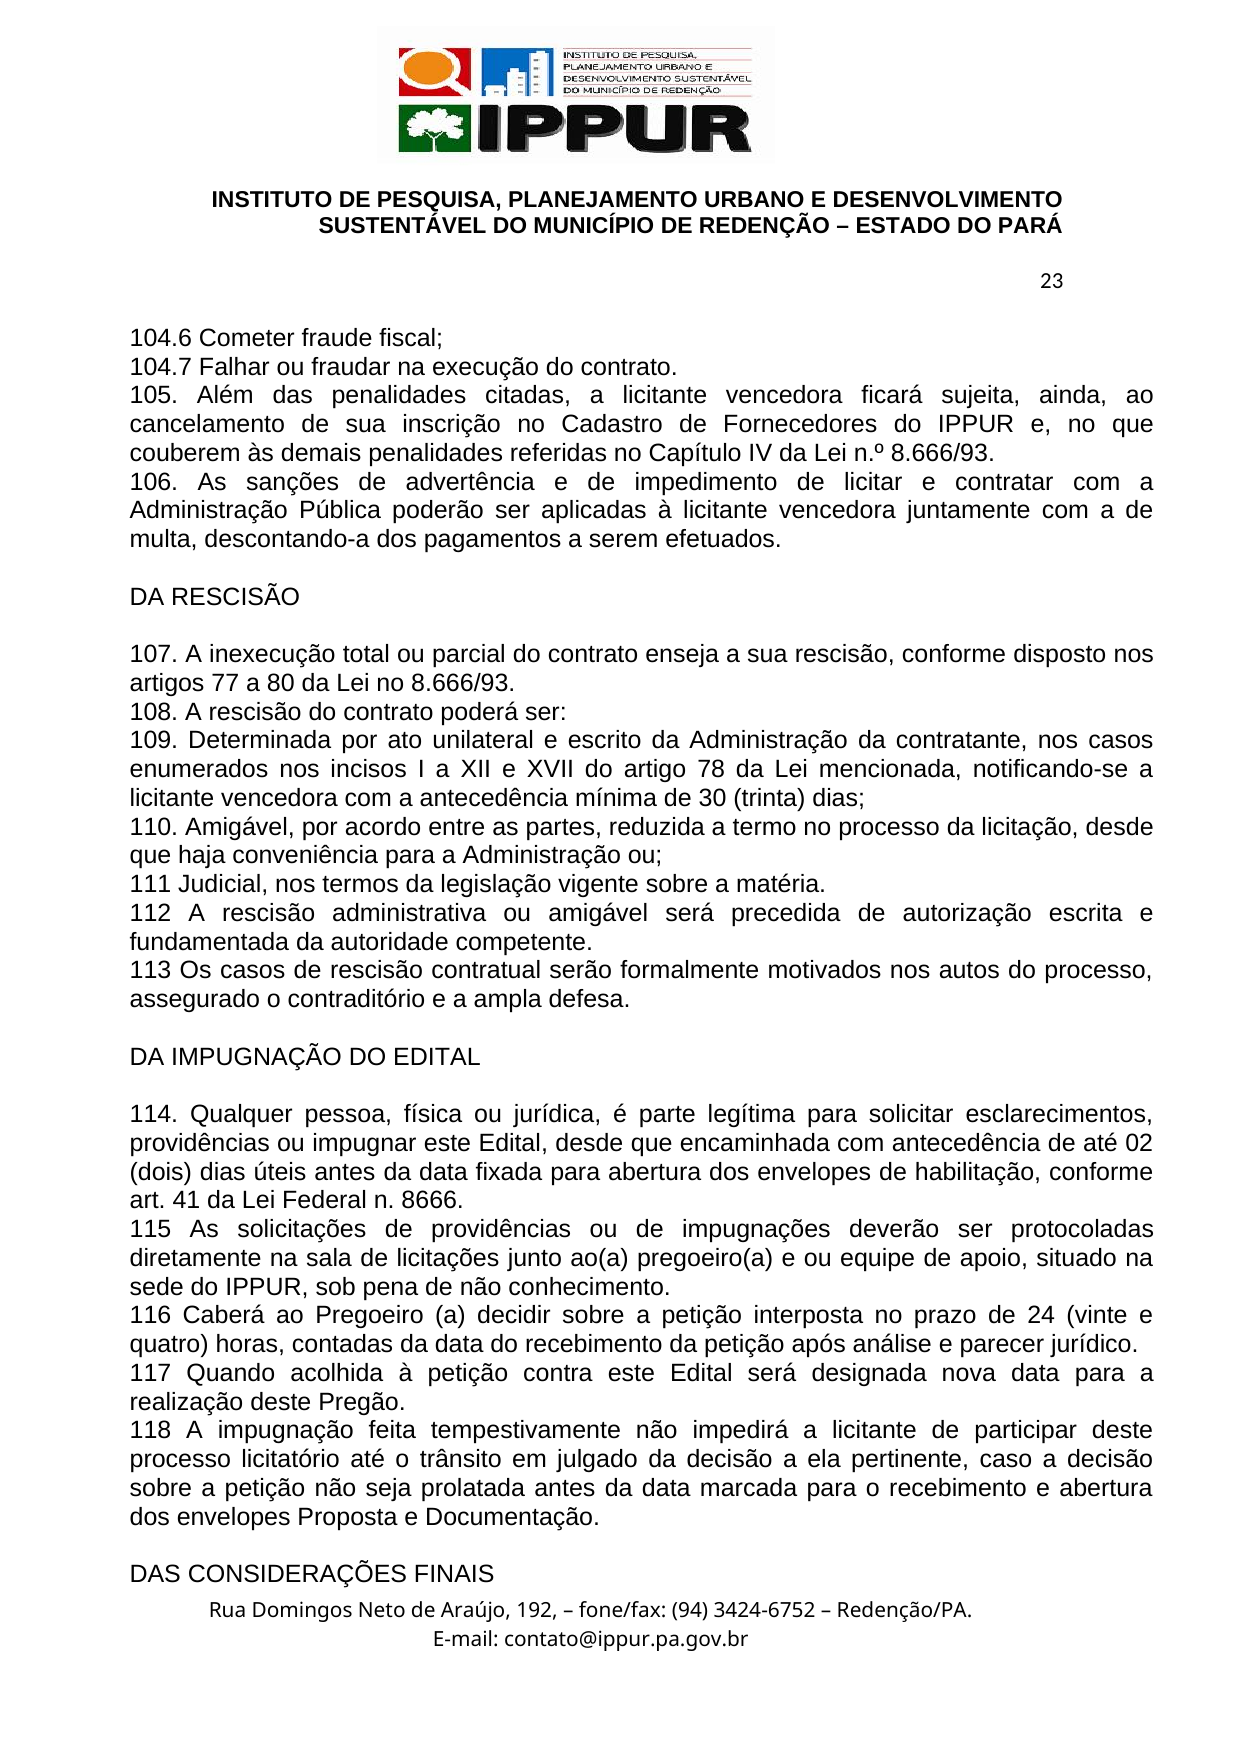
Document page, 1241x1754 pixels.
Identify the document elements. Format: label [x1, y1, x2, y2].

picture [376, 26, 776, 171]
table_header [107, 323, 1155, 1588]
